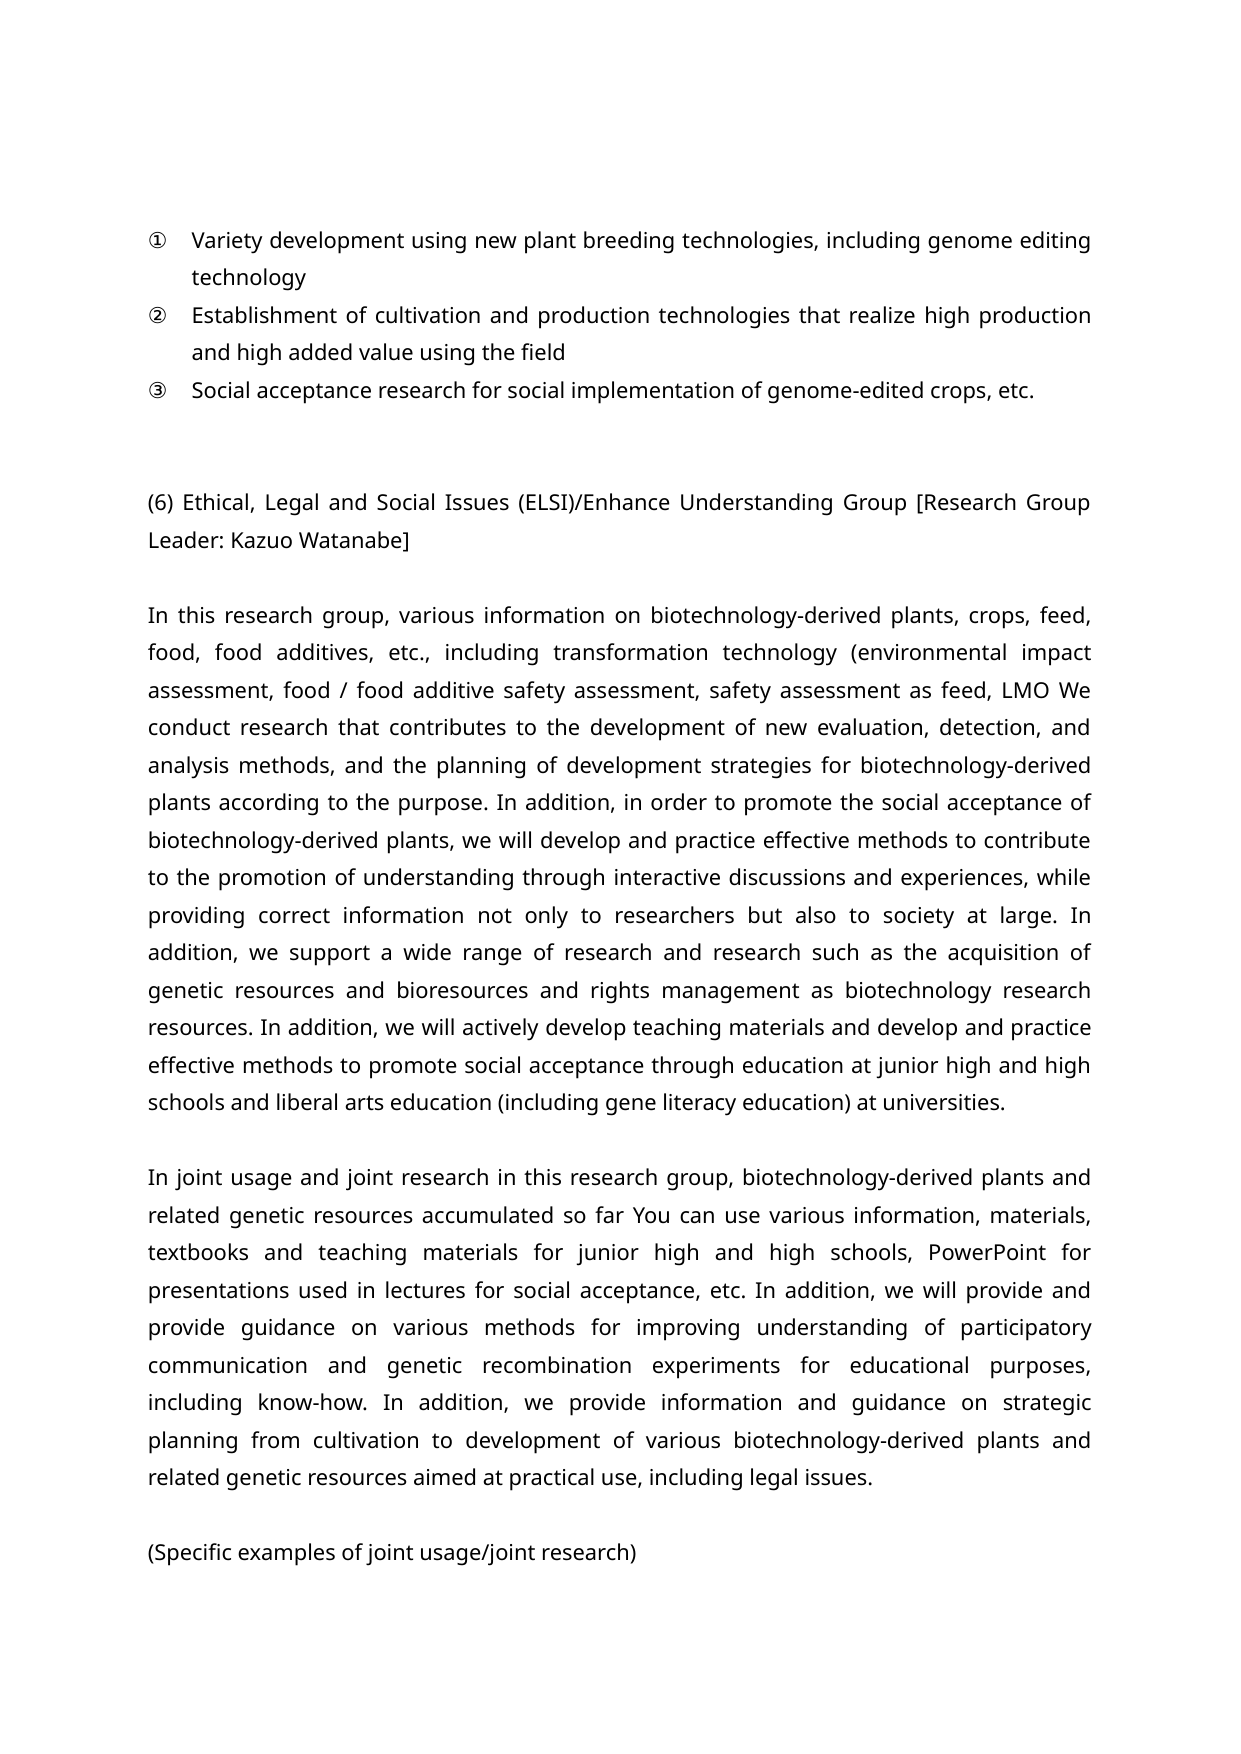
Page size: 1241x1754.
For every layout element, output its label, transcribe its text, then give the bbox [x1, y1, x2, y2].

text (Specific examples of joint usage/joint research) [148, 1533, 1092, 1571]
text (6) Ethical, Legal and Social Issues (ELSI)/Enhance Understanding Group [Research Group Leader: Kazuo Watanabe] [148, 483, 1092, 558]
list Social acceptance research for social implementation of genome-edited crops, etc. [148, 371, 1092, 408]
list Variety development using new plant breeding technologies, including genome editing technology [148, 221, 1092, 296]
text In joint usage and joint research in this research group, biotechnology-derived plants and related genetic resources accumulated so far You can use various information, materials, textbooks and teaching materials for junior high and high schools, PowerPoint for presentations used in lectures for social acceptance, etc. In addition, we will provide and provide guidance on various methods for improving understanding of participatory communication and genetic recombination experiments for educational purposes, including know-how. In addition, we provide information and guidance on strategic planning from cultivation to development of various biotechnology-derived plants and related genetic resources aimed at practical use, including legal issues. [148, 1158, 1092, 1496]
list Establishment of cultivation and production technologies that realize high production and high added value using the field [148, 296, 1092, 371]
text In this research group, various information on biotechnology-derived plants, crops, feed, food, food additives, etc., including transformation technology (environmental impact assessment, food / food additive safety assessment, safety assessment as feed, LMO We conduct research that contributes to the development of new evaluation, detection, and analysis methods, and the planning of development strategies for biotechnology-derived plants according to the purpose. In addition, in order to promote the social acceptance of biotechnology-derived plants, we will develop and practice effective methods to contribute to the promotion of understanding through interactive discussions and experiences, while providing correct information not only to researchers but also to society at large. In addition, we support a wide range of research and research such as the acquisition of genetic resources and bioresources and rights management as biotechnology research resources. In addition, we will actively develop teaching materials and develop and practice effective methods to promote social acceptance through education at junior high and high schools and liberal arts education (including gene literacy education) at universities. [148, 596, 1092, 1121]
